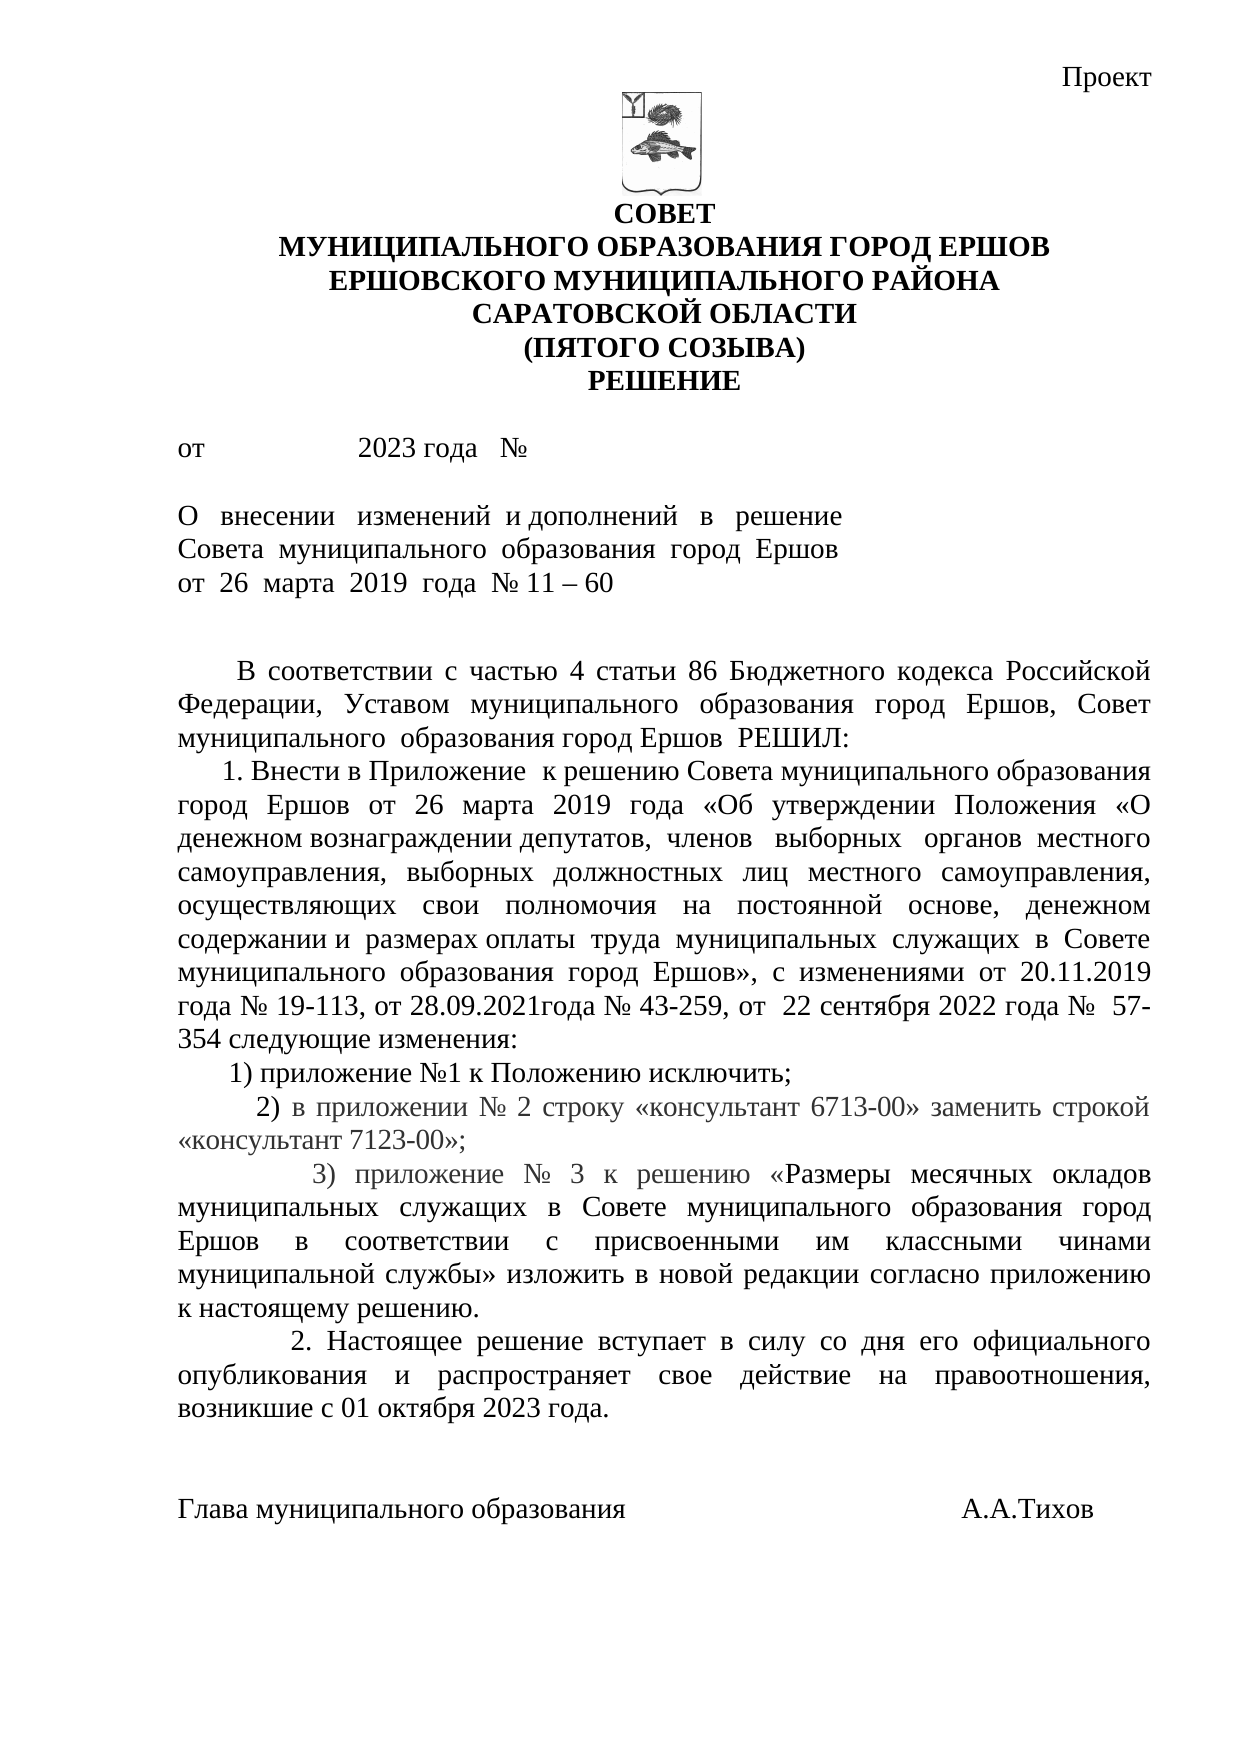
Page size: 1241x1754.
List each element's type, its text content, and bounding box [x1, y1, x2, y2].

text САРАТОВСКОЙ ОБЛАСТИ [177, 296, 1152, 330]
text СОВЕТ [177, 196, 1152, 229]
text Проект [177, 59, 1152, 93]
text 3) приложение № 3 к решению «Размеры месячных окладов муниципальных служащих в Совете муниципального образования город Ершов в соответствии с присвоенными им классными чинами муниципальной службы» изложить в новой редакции согласно приложению к настоящему решению. [177, 1156, 1152, 1323]
text РЕШЕНИЕ [177, 363, 1152, 397]
text МУНИЦИПАЛЬНОГО ОБРАЗОВАНИЯ ГОРОД ЕРШОВ [177, 229, 1152, 263]
subtitle В соответствии с частью 4 статьи 86 Бюджетного кодекса Российской Федерации, Уставом муниципального образования город Ершов, Совет муниципального образования город Ершов РЕШИЛ: [177, 653, 1152, 753]
text Совета муниципального образования город Ершов [177, 531, 1152, 565]
text Глава муниципального образования А.А.Тихов [177, 1491, 1152, 1525]
text ЕРШОВСКОГО МУНИЦИПАЛЬНОГО РАЙОНА [177, 263, 1152, 296]
text (ПЯТОГО СОЗЫВА) [177, 330, 1152, 363]
text от 2023 года № [177, 431, 1152, 464]
text 2) в приложении № 2 строку «консультант 6713-00» заменить строкой «консультант 7123-00»; [177, 1089, 1150, 1156]
text О внесении изменений и дополнений в решение [177, 498, 1152, 531]
text 2. Настоящее решение вступает в силу со дня его официального опубликования и распространяет свое действие на правоотношения, возникшие с 01 октября 2023 года. [177, 1323, 1152, 1424]
text 1. Внести в Приложение к решению Совета муниципального образования город Ершов от 26 марта 2019 года «Об утверждении Положения «О денежном вознаграждении депутатов, членов выборных органов местного самоуправления, выборных должностных лиц местного самоуправления, осуществляющих свои полномочия на постоянной основе, денежном содержании и размерах оплаты труда муниципальных служащих в Совете муниципального образования город Ершов», с изменениями от 20.11.2019 года № 19-113, от 28.09.2021года № 43-259, от 22 сентября 2022 года № 57-354 следующие изменения: [177, 753, 1152, 1055]
text 1) приложение №1 к Положению исключить; [177, 1055, 1152, 1089]
text от 26 марта 2019 года № 11 – 60 [177, 565, 1152, 598]
